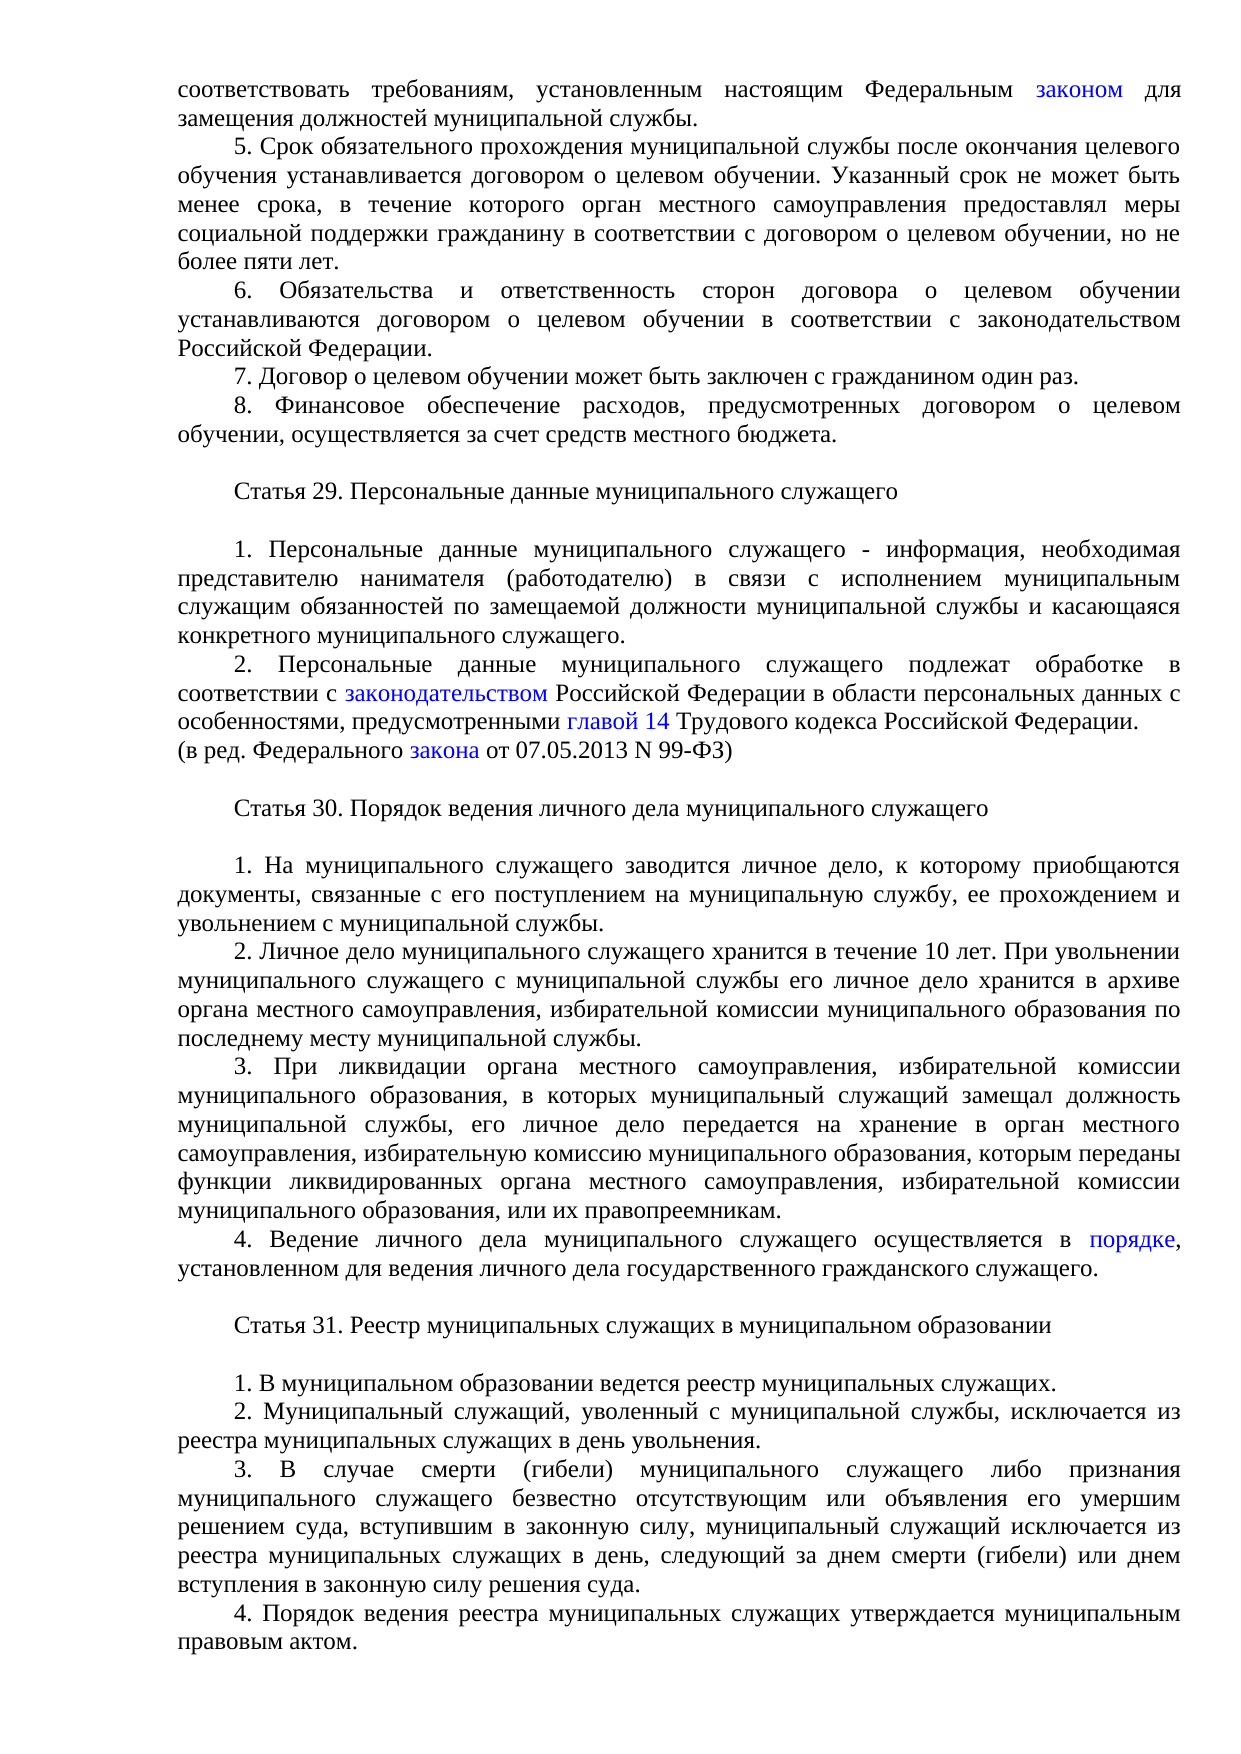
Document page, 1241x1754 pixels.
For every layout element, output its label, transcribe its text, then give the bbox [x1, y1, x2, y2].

text 2. Персональные данные муниципального служащего подлежат обработке в соответствии с законодательством Российской Федерации в области персональных данных с особенностями, предусмотренными главой 14 Трудового кодекса Российской Федерации. [177, 649, 1181, 735]
text 1. В муниципальном образовании ведется реестр муниципальных служащих. [177, 1368, 1181, 1396]
text 8. Финансовое обеспечение расходов, предусмотренных договором о целевом обучении, осуществляется за счет средств местного бюджета. [177, 390, 1181, 448]
text 4. Порядок ведения реестра муниципальных служащих утверждается муниципальным правовым актом. [177, 1598, 1181, 1655]
text (в ред. Федерального закона от 07.05.2013 N 99-ФЗ) [177, 735, 1181, 764]
text 6. Обязательства и ответственность сторон договора о целевом обучении устанавливаются договором о целевом обучении в соответствии с законодательством Российской Федерации. [177, 275, 1181, 361]
text Статья 30. Порядок ведения личного дела муниципального служащего [177, 793, 1181, 821]
text 2. Личное дело муниципального служащего хранится в течение 10 лет. При увольнении муниципального служащего с муниципальной службы его личное дело хранится в архиве органа местного самоуправления, избирательной комиссии муниципального образования по последнему месту муниципальной службы. [177, 936, 1181, 1051]
text 4. Ведение личного дела муниципального служащего осуществляется в порядке, установленном для ведения личного дела государственного гражданского служащего. [177, 1224, 1181, 1281]
text 5. Срок обязательного прохождения муниципальной службы после окончания целевого обучения устанавливается договором о целевом обучении. Указанный срок не может быть менее срока, в течение которого орган местного самоуправления предоставлял меры социальной поддержки гражданину в соответствии с договором о целевом обучении, но не более пяти лет. [177, 131, 1181, 275]
text 7. Договор о целевом обучении может быть заключен с гражданином один раз. [177, 361, 1181, 390]
text 2. Муниципальный служащий, уволенный с муниципальной службы, исключается из реестра муниципальных служащих в день увольнения. [177, 1396, 1181, 1454]
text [177, 74, 1181, 131]
text Статья 31. Реестр муниципальных служащих в муниципальном образовании [177, 1310, 1181, 1339]
text 1. Персональные данные муниципального служащего - информация, необходимая представителю нанимателя (работодателю) в связи с исполнением муниципальным служащим обязанностей по замещаемой должности муниципальной службы и касающаяся конкретного муниципального служащего. [177, 534, 1181, 649]
text 3. При ликвидации органа местного самоуправления, избирательной комиссии муниципального образования, в которых муниципальный служащий замещал должность муниципальной службы, его личное дело передается на хранение в орган местного самоуправления, избирательную комиссию муниципального образования, которым переданы функции ликвидированных органа местного самоуправления, избирательной комиссии муниципального образования, или их правопреемникам. [177, 1051, 1181, 1224]
text Статья 29. Персональные данные муниципального служащего [177, 476, 1181, 505]
text 3. В случае смерти (гибели) муниципального служащего либо признания муниципального служащего безвестно отсутствующим или объявления его умершим решением суда, вступившим в законную силу, муниципальный служащий исключается из реестра муниципальных служащих в день, следующий за днем смерти (гибели) или днем вступления в законную силу решения суда. [177, 1454, 1181, 1598]
text 1. На муниципального служащего заводится личное дело, к которому приобщаются документы, связанные с его поступлением на муниципальную службу, ее прохождением и увольнением с муниципальной службы. [177, 850, 1181, 936]
